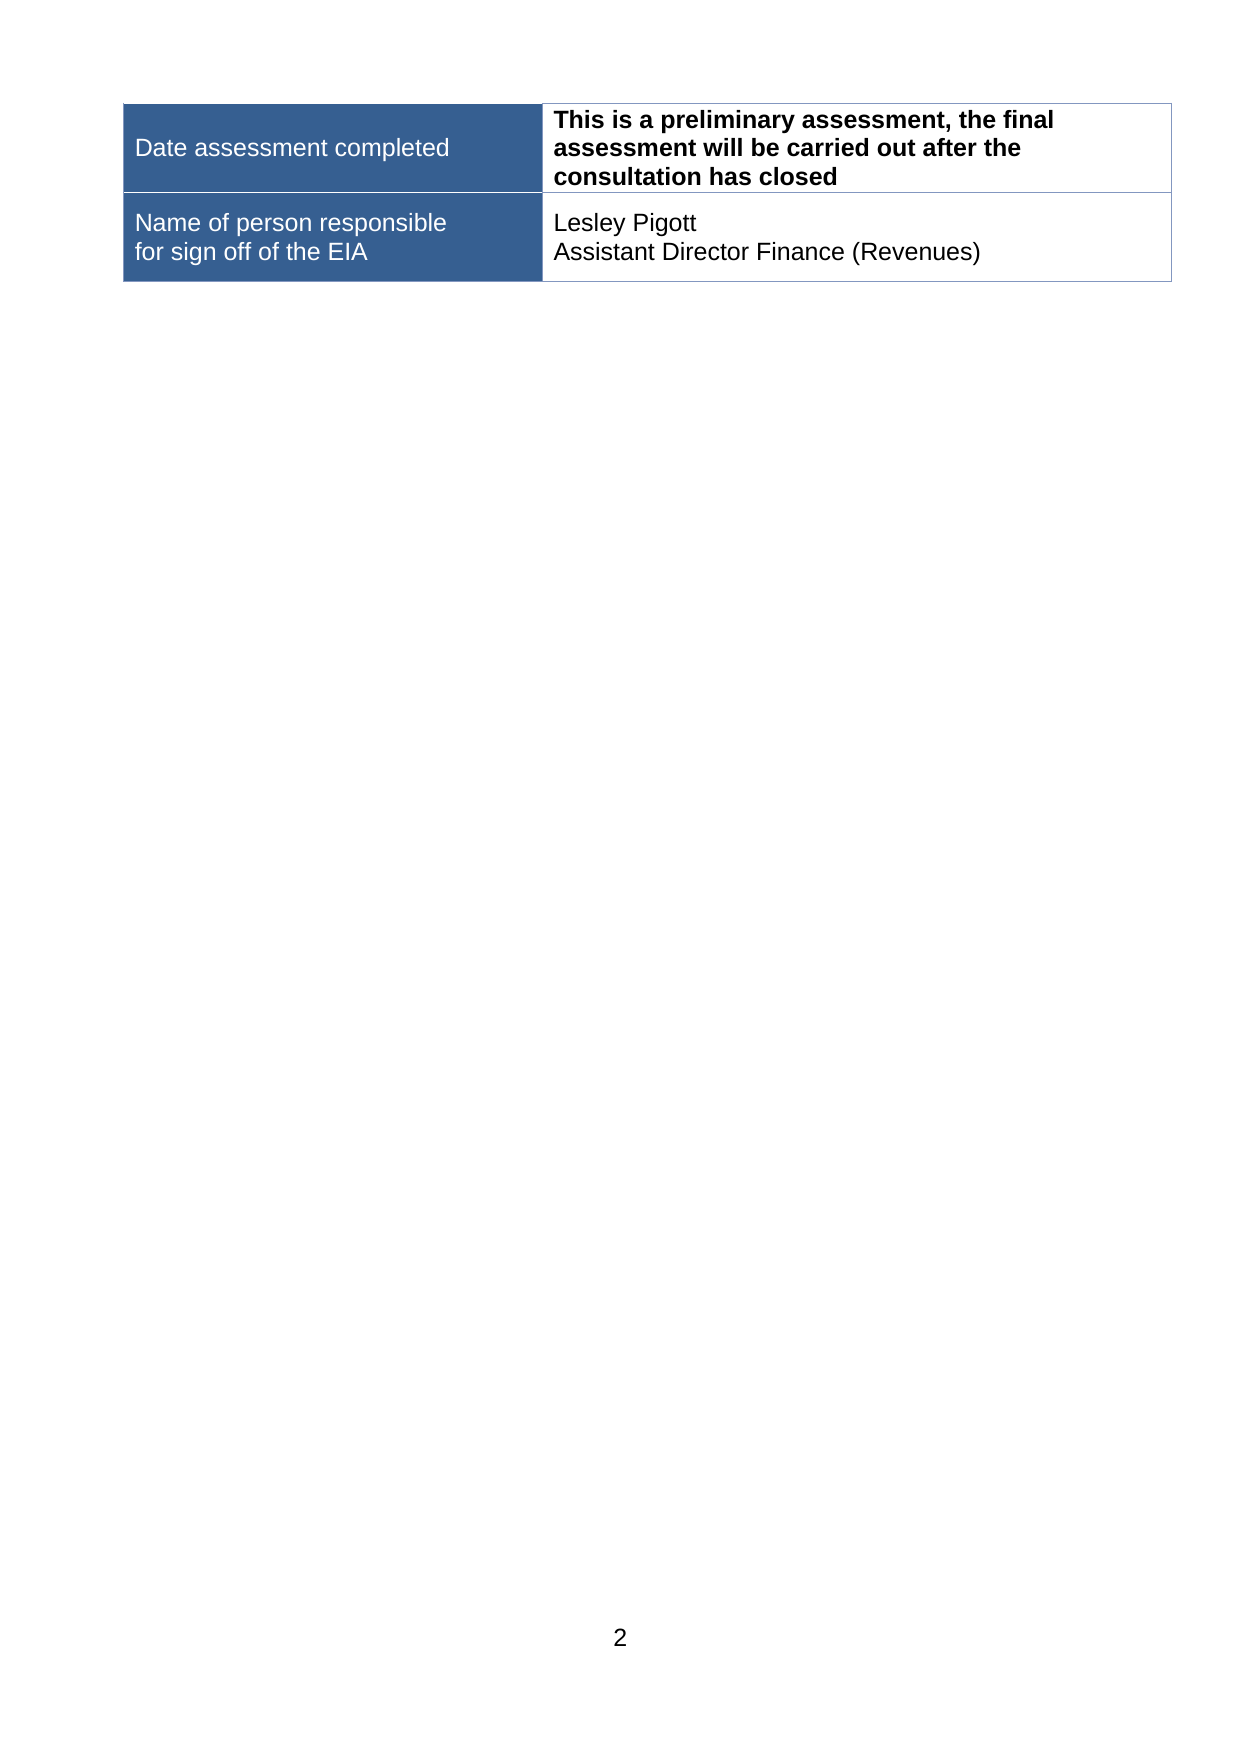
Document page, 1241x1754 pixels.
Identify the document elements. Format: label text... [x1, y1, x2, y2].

table_cell Date assessment completed [124, 104, 542, 192]
table_cell Lesley Pigott Assistant Director Finance (Revenues) [543, 193, 1171, 281]
table_cell This is a preliminary assessment, the final assessment will be carried out after the consultation has closed [543, 104, 1171, 192]
table_cell Name of person responsible for sign off of the EIA [124, 193, 542, 281]
